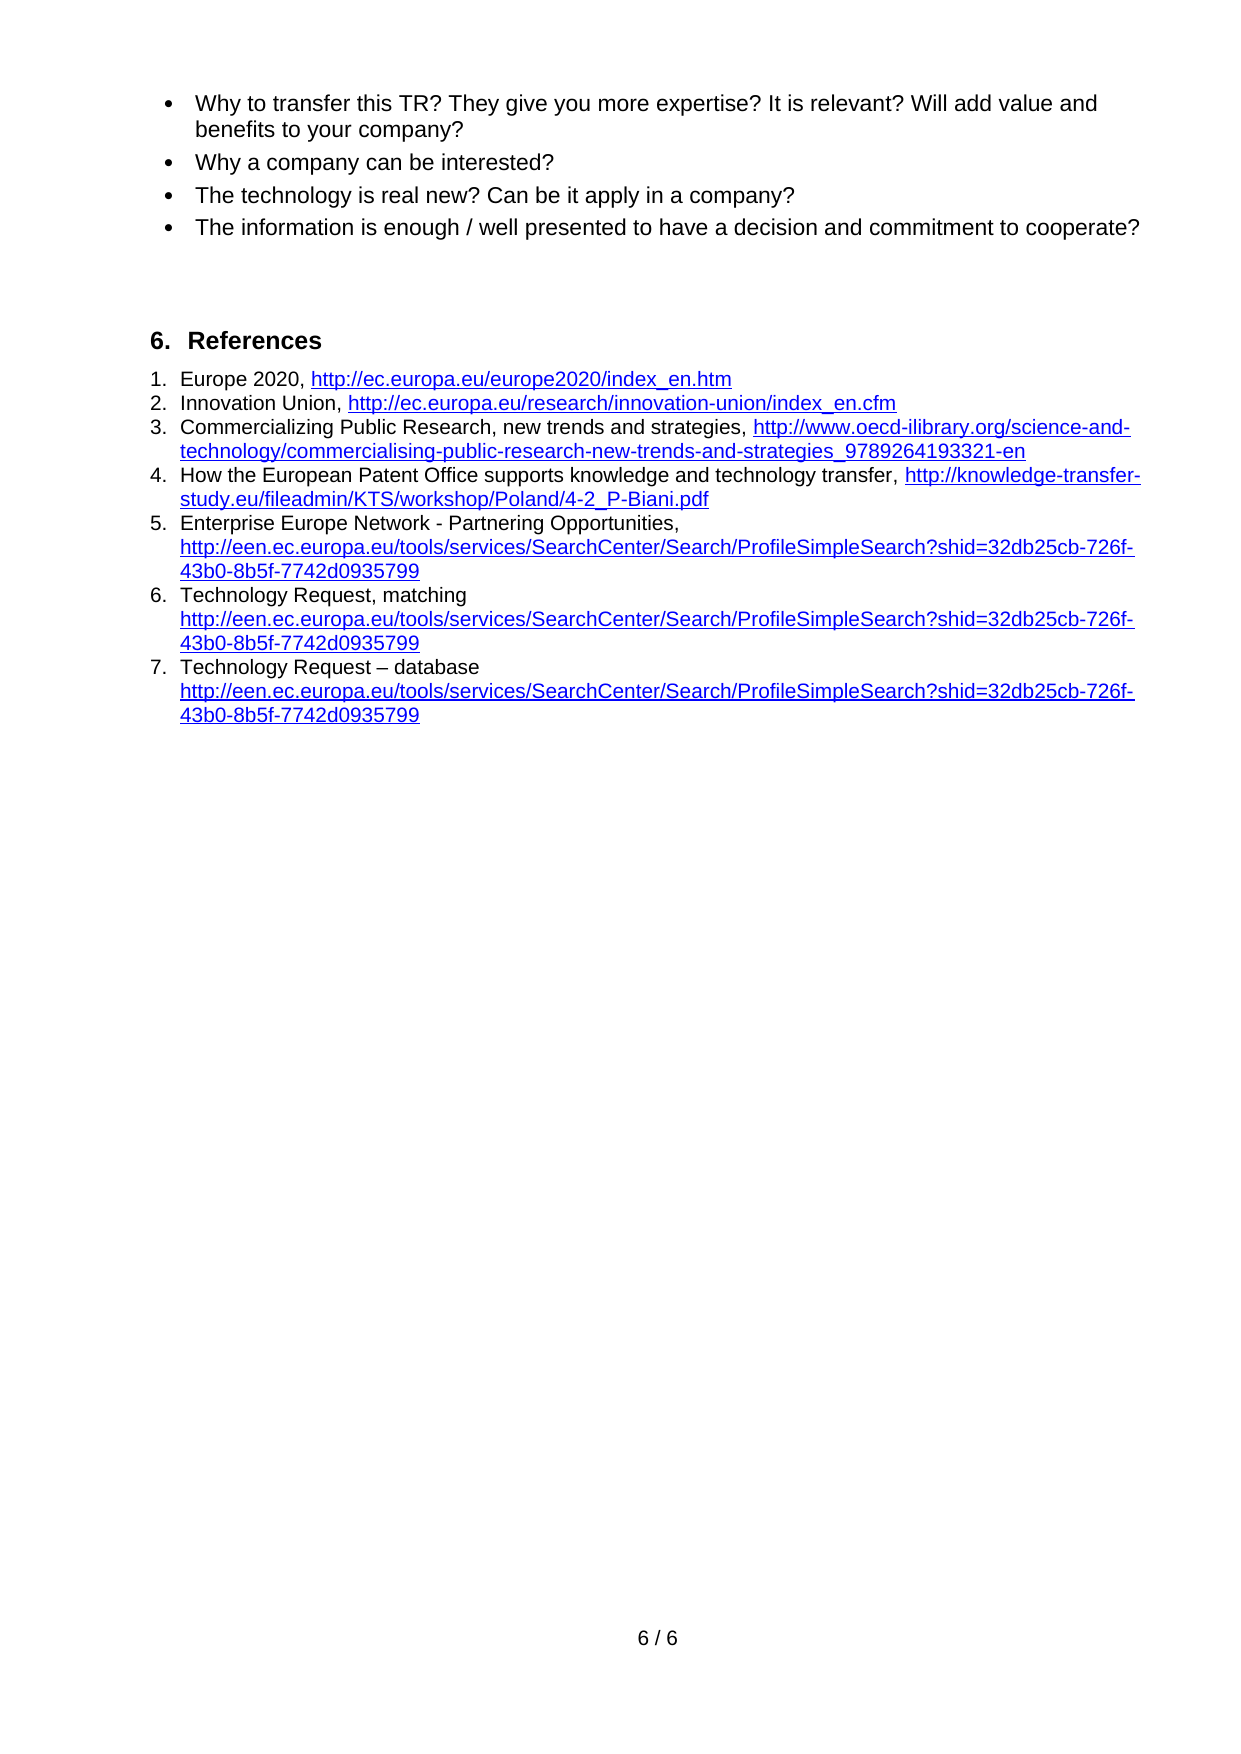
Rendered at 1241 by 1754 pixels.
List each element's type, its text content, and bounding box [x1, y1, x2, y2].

list Why a company can be interested? [165, 149, 1165, 175]
subtitle References [150, 326, 1165, 354]
list Why to transfer this TR? They give you more expertise? It is relevant? Will add value and benefits to your company? [165, 90, 1165, 143]
list http://een.ec.europa.eu/tools/services/SearchCenter/Search/ProfileSimpleSearch?shid=32db25cb-726f-43b0-8b5f-7742d0935799 [180, 678, 1165, 726]
list Technology Request – database [150, 654, 1165, 678]
list Enterprise Europe Network - Partnering Opportunities, http://een.ec.europa.eu/tools/services/SearchCenter/Search/ProfileSimpleSearch?shid=32db25cb-726f-43b0-8b5f-7742d0935799 [150, 511, 1165, 583]
list Europe 2020, http://ec.europa.eu/europe2020/index_en.htm [150, 367, 1165, 391]
list Technology Request, matching [150, 583, 1165, 607]
list Commercializing Public Research, new trends and strategies, http://www.oecd-ilibrary.org/science-and-technology/commercialising-public-research-new-trends-and-strategies_9789264193321-en [150, 415, 1165, 463]
list How the European Patent Office supports knowledge and technology transfer, http://knowledge-transfer-study.eu/fileadmin/KTS/workshop/Poland/4-2_P-Biani.pdf [150, 463, 1165, 511]
list http://een.ec.europa.eu/tools/services/SearchCenter/Search/ProfileSimpleSearch?shid=32db25cb-726f-43b0-8b5f-7742d0935799 [180, 607, 1165, 654]
list Innovation Union, http://ec.europa.eu/research/innovation-union/index_en.cfm [150, 391, 1165, 415]
list The information is enough / well presented to have a decision and commitment to cooperate? [165, 214, 1165, 241]
list The technology is real new? Can be it apply in a company? [165, 182, 1165, 208]
